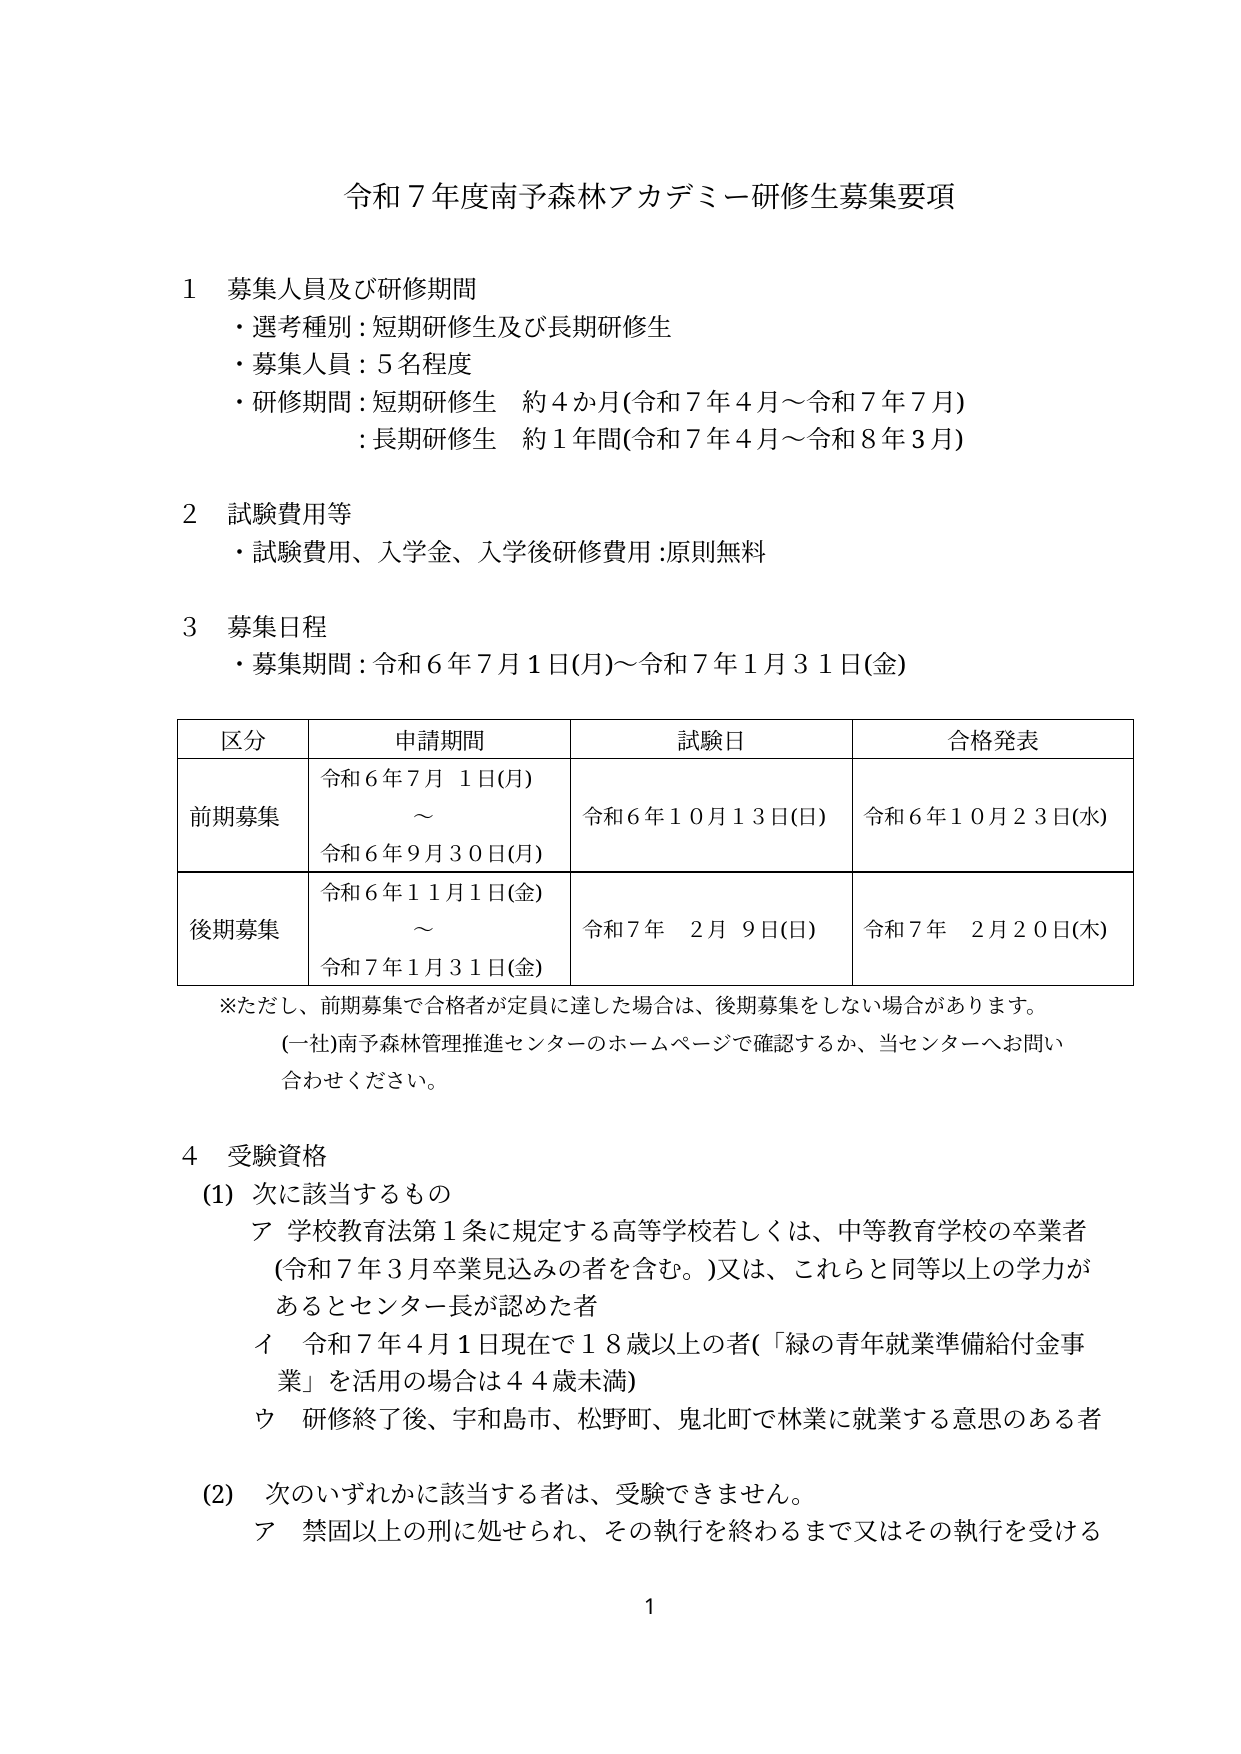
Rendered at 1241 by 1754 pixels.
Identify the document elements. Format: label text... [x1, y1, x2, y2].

list (令和７年３月卒業見込みの者を含む。)又は、これらと同等以上の学力が [199, 1248, 1122, 1286]
text : 長期研修生 約１年間(令和７年４月～令和８年3月) [177, 419, 1122, 457]
text ４ 受験資格 [177, 1136, 1122, 1173]
text １ 募集人員及び研修期間 [177, 269, 1122, 307]
text 令和７年度南予森林アカデミー研修生募集要項 [177, 157, 1122, 232]
table_cell 前期募集 [178, 759, 308, 871]
table_header 試験日 [571, 720, 852, 758]
table_cell 令和６年７月 １日(月) ～ 令和６年９月３０日(月) [309, 759, 570, 871]
text 合わせください。 [177, 1061, 1122, 1098]
text ・研修期間 : 短期研修生 約４か月(令和７年４月～令和７年７月) [177, 382, 1122, 419]
table_cell 令和６年１１月１日(金) ～ 令和７年１月３１日(金) [309, 873, 570, 985]
table_cell 令和６年１０月２３日(水) [853, 759, 1133, 871]
list ア 禁固以上の刑に処せられ、その執行を終わるまで又はその執行を受ける [240, 1511, 1122, 1548]
text ２ 試験費用等 [177, 494, 1122, 532]
list 次のいずれかに該当する者は、受験できません。 [202, 1473, 1122, 1511]
text ・募集人員 : ５名程度 [177, 344, 1122, 382]
text (一社)南予森林管理推進センターのホームページで確認するか、当センターへお問い [177, 1023, 1122, 1061]
text ウ 研修終了後、宇和島市、松野町、鬼北町で林業に就業する意思のある者 [177, 1398, 1122, 1436]
list あるとセンター長が認めた者 [199, 1286, 1122, 1323]
table_cell 後期募集 [178, 873, 308, 985]
table_header 合格発表 [853, 720, 1133, 758]
table_header 区分 [178, 720, 308, 758]
table_cell 令和６年１０月１３日(日) [571, 759, 852, 871]
text ・募集期間 : 令和６年７月1日(月)～令和７年１月３１日(金) [177, 644, 1122, 682]
table_cell 令和７年 ２月２０日(木) [853, 873, 1133, 985]
table_cell 令和７年 ２月 ９日(日) [571, 873, 852, 985]
text ・選考種別 : 短期研修生及び長期研修生 [177, 307, 1122, 344]
text ３ 募集日程 [177, 607, 1122, 644]
text ・試験費用、入学金、入学後研修費用 :原則無料 [177, 532, 1122, 569]
table_header 申請期間 [309, 720, 570, 758]
list ア 学校教育法第１条に規定する高等学校若しくは、中等教育学校の卒業者 [199, 1211, 1122, 1248]
list 次に該当するもの [202, 1173, 1122, 1211]
list 業」を活用の場合は４４歳未満) [240, 1361, 1122, 1398]
list イ 令和７年４月1日現在で１８歳以上の者(「緑の青年就業準備給付金事 [240, 1323, 1122, 1361]
text ※ただし、前期募集で合格者が定員に達した場合は、後期募集をしない場合があります。 [177, 986, 1122, 1023]
